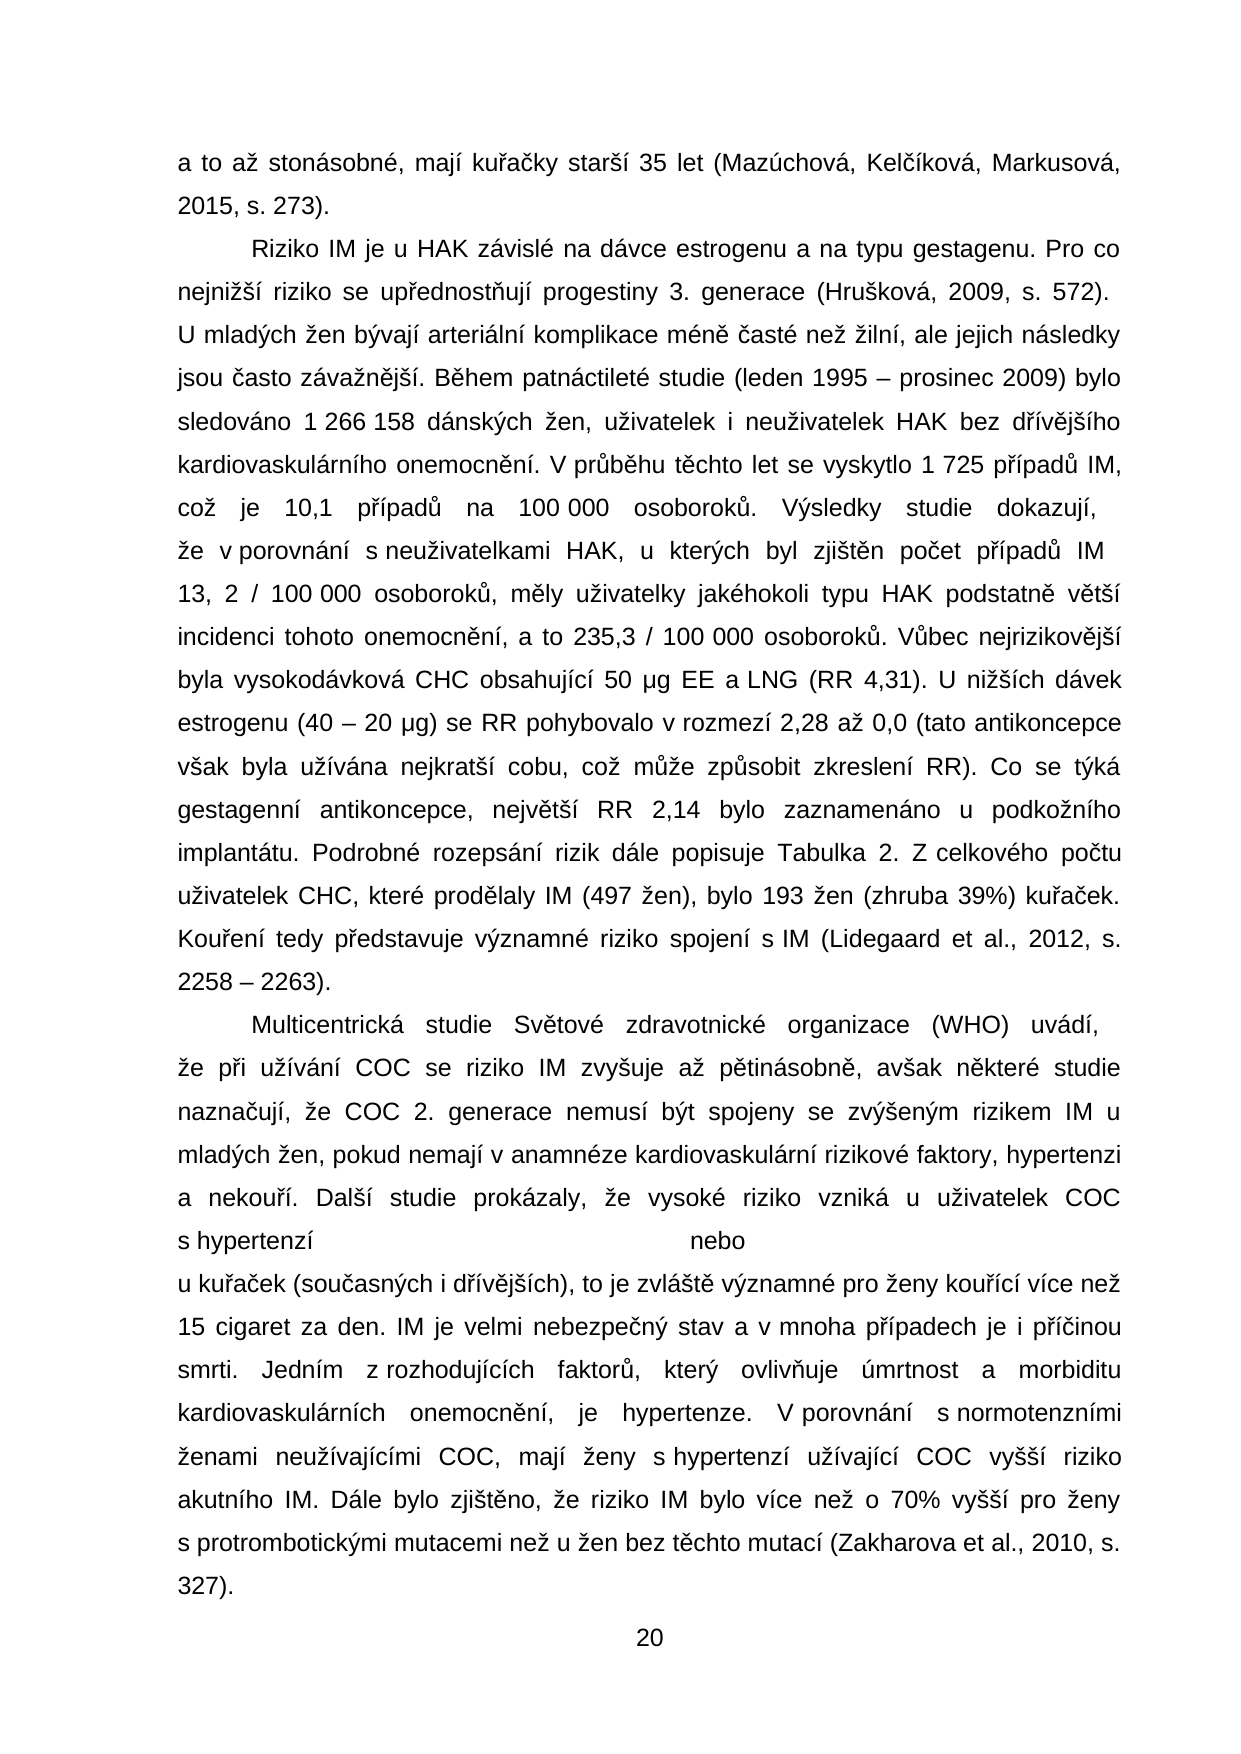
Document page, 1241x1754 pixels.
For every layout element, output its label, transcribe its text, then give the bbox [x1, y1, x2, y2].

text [177, 148, 1122, 219]
text Riziko IM je u HAK závislé na dávce estrogenu a na typu gestagenu. Pro co nejnižší riziko se upřednostňují progestiny 3. generace (Hrušková, 2009, s. 572). U mladých žen bývají arteriální komplikace méně časté než žilní, ale jejich následky jsou často závažnější. Během patnáctileté studie (leden 1995 – prosinec 2009) bylo sledováno 1 266 158 dánských žen, uživatelek i neuživatelek HAK bez dřívějšího kardiovaskulárního onemocnění. V průběhu těchto let se vyskytlo 1 725 případů IM, což je 10,1 případů na 100 000 osoboroků. Výsledky studie dokazují, že v porovnání s neuživatelkami HAK, u kterých byl zjištěn počet případů IM 13, 2 / 100 000 osoboroků, měly uživatelky jakéhokoli typu HAK podstatně větší incidenci tohoto onemocnění, a to 235,3 / 100 000 osoboroků. Vůbec nejrizikovější byla vysokodávková CHC obsahující 50 μg EE a LNG (RR 4,31). U nižších dávek estrogenu (40 – 20 μg) se RR pohybovalo v rozmezí 2,28 až 0,0 (tato antikoncepce však byla užívána nejkratší cobu, což může způsobit zkreslení RR). Co se týká gestagenní antikoncepce, největší RR 2,14 bylo zaznamenáno u podkožního implantátu. Podrobné rozepsání rizik dále popisuje Tabulka 2. Z celkového počtu uživatelek CHC, které prodělaly IM (497 žen), bylo 193 žen (zhruba 39%) kuřaček. Kouření tedy představuje významné riziko spojení s IM (Lidegaard et al., 2012, s. 2258 – 2263). [177, 234, 1122, 996]
text Multicentrická studie Světové zdravotnické organizace (WHO) uvádí, že při užívání COC se riziko IM zvyšuje až pětinásobně, avšak některé studie naznačují, že COC 2. generace nemusí být spojeny se zvýšeným rizikem IM u mladých žen, pokud nemají v anamnéze kardiovaskulární rizikové faktory, hypertenzi a nekouří. Další studie prokázaly, že vysoké riziko vzniká u uživatelek COC s hypertenzí nebo u kuřaček (současných i dřívějších), to je zvláště významné pro ženy kouřící více než 15 cigaret za den. IM je velmi nebezpečný stav a v mnoha případech je i příčinou smrti. Jedním z rozhodujících faktorů, který ovlivňuje úmrtnost a morbiditu kardiovaskulárních onemocnění, je hypertenze. V porovnání s normotenzními ženami neužívajícími COC, mají ženy s hypertenzí užívající COC vyšší riziko akutního IM. Dále bylo zjištěno, že riziko IM bylo více než o 70% vyšší pro ženy s protrombotickými mutacemi než u žen bez těchto mutací (Zakharova et al., 2010, s. 327). [177, 1010, 1122, 1599]
